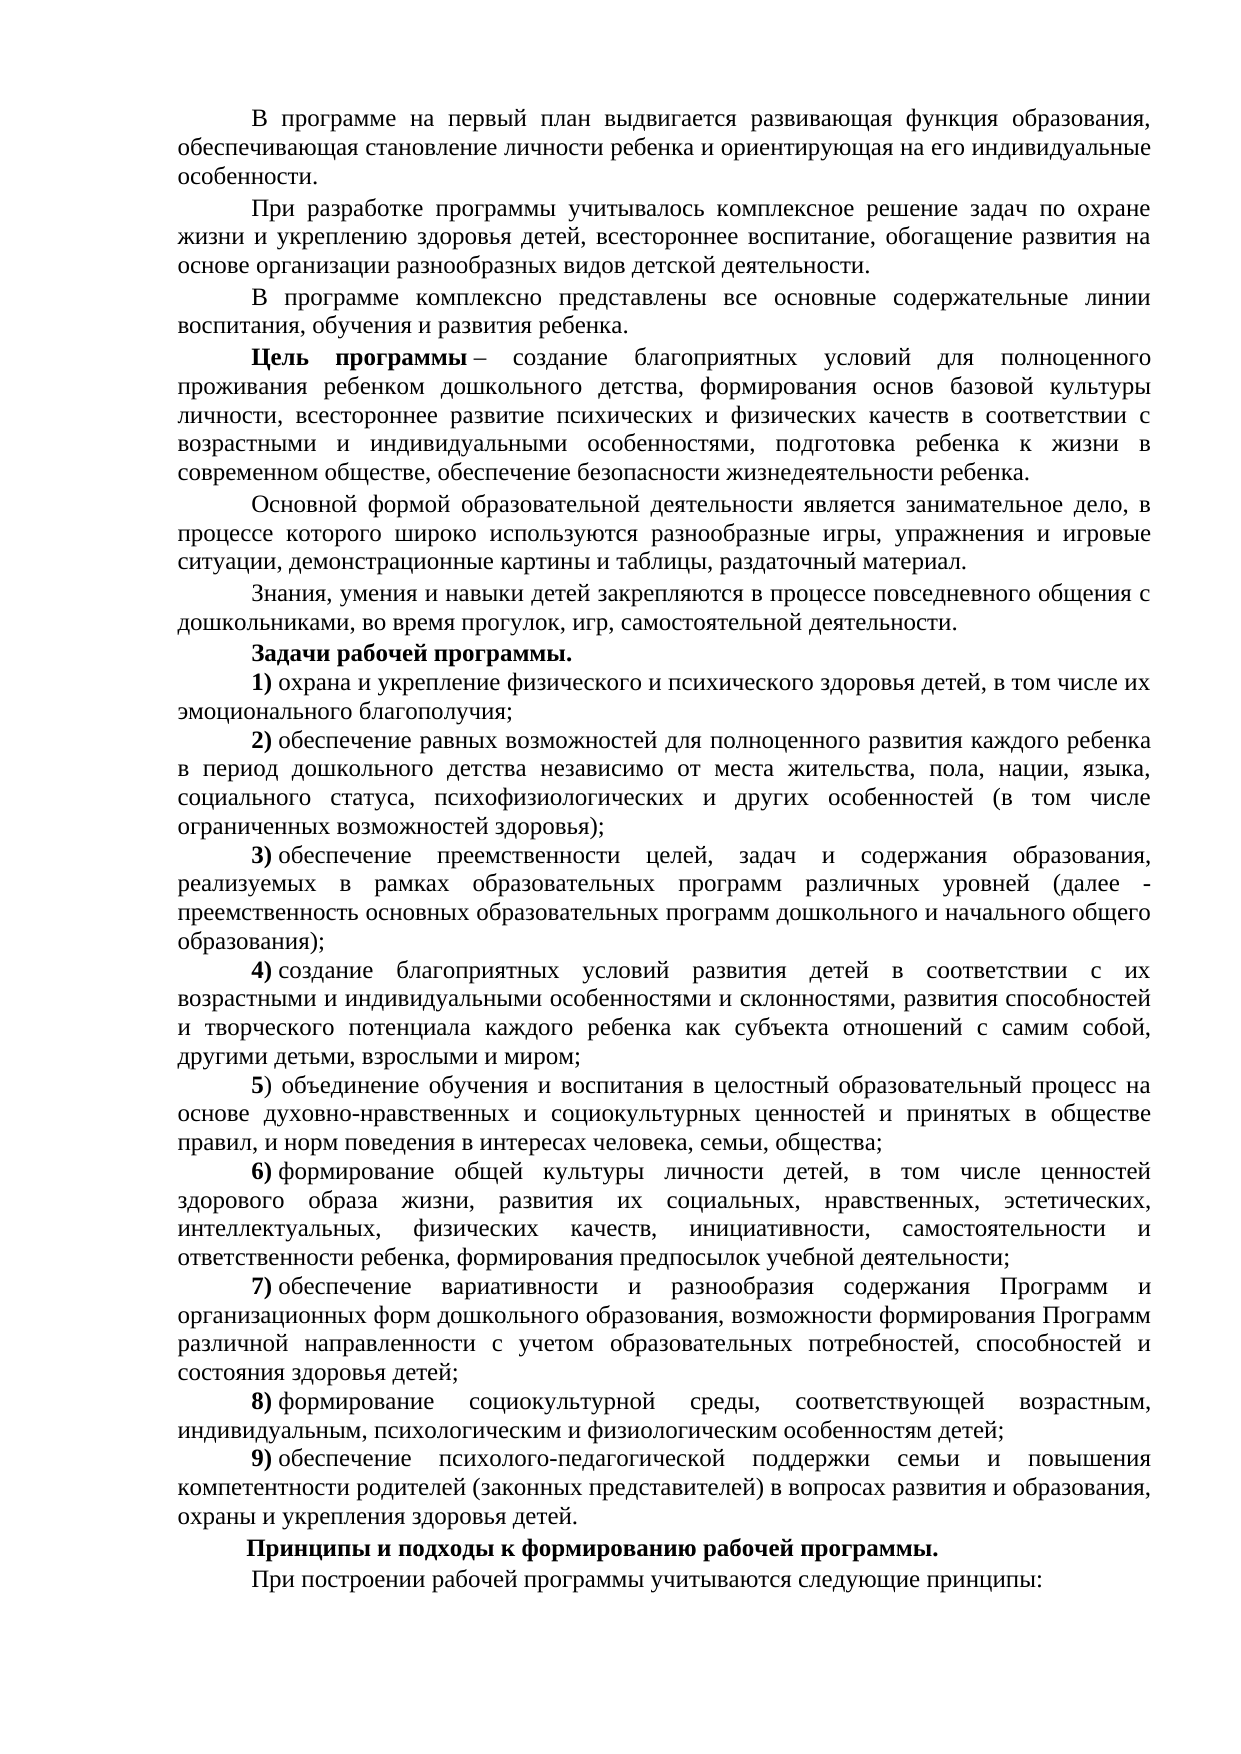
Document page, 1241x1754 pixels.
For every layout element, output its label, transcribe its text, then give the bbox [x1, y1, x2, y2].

text 7) обеспечение вариативности и разнообразия содержания Программ и организационных форм дошкольного образования, возможности формирования Программ различной направленности с учетом образовательных потребностей, способностей и состояния здоровья детей; [177, 1271, 1152, 1386]
text Основной формой образовательной деятельности является занимательное дело, в процессе которого широко используются разнообразные игры, упражнения и игровые ситуации, демонстрационные картины и таблицы, раздаточный материал. [177, 489, 1152, 575]
text 9) обеспечение психолого-педагогической поддержки семьи и повышения компетентности родителей (законных представителей) в вопросах развития и образования, охраны и укрепления здоровья детей. [177, 1443, 1152, 1530]
text 1) охрана и укрепление физического и психического здоровья детей, в том числе их эмоционального благополучия; [177, 667, 1152, 725]
text Знания, умения и навыки детей закрепляются в процессе повседневного общения с дошкольниками, во время прогулок, игр, самостоятельной деятельности. [177, 578, 1152, 636]
text При разработке программы учитывалось комплексное решение задач по охране жизни и укреплению здоровья детей, всестороннее воспитание, обогащение развития на основе организации разнообразных видов детской деятельности. [177, 193, 1152, 279]
text 5) объединение обучения и воспитания в целостный образовательный процесс на основе духовно-нравственных и социокультурных ценностей и принятых в обществе правил, и норм поведения в интересах человека, семьи, общества; [177, 1070, 1152, 1156]
text 8) формирование социокультурной среды, соответствующей возрастным, индивидуальным, психологическим и физиологическим особенностям детей; [177, 1386, 1152, 1443]
text 4) создание благоприятных условий развития детей в соответствии с их возрастными и индивидуальными особенностями и склонностями, развития способностей и творческого потенциала каждого ребенка как субъекта отношений с самим собой, другими детьми, взрослыми и миром; [177, 955, 1152, 1070]
text В программе на первый план выдвигается развивающая функция образования, обеспечивающая становление личности ребенка и ориентирующая на его индивидуальные особенности. [177, 103, 1152, 190]
text Цель программы – создание благоприятных условий для полноценного проживания ребенком дошкольного детства, формирования основ базовой культуры личности, всестороннее развитие психических и физических качеств в соответствии с возрастными и индивидуальными особенностями, подготовка ребенка к жизни в современном обществе, обеспечение безопасности жизнедеятельности ребенка. [177, 342, 1152, 486]
text Принципы и подходы к формированию рабочей программы. [177, 1533, 1152, 1561]
text 3) обеспечение преемственности целей, задач и содержания образования, реализуемых в рамках образовательных программ различных уровней (далее - преемственность основных образовательных программ дошкольного и начального общего образования); [177, 840, 1152, 955]
text Задачи рабочей программы. [177, 638, 1152, 667]
text В программе комплексно представлены все основные содержательные линии воспитания, обучения и развития ребенка. [177, 282, 1152, 339]
text 6) формирование общей культуры личности детей, в том числе ценностей здорового образа жизни, развития их социальных, нравственных, эстетических, интеллектуальных, физических качеств, инициативности, самостоятельности и ответственности ребенка, формирования предпосылок учебной деятельности; [177, 1156, 1152, 1271]
text 2) обеспечение равных возможностей для полноценного развития каждого ребенка в период дошкольного детства независимо от места жительства, пола, нации, языка, социального статуса, психофизиологических и других особенностей (в том числе ограниченных возможностей здоровья); [177, 725, 1152, 840]
text При построении рабочей программы учитываются следующие принципы: [177, 1564, 1152, 1593]
